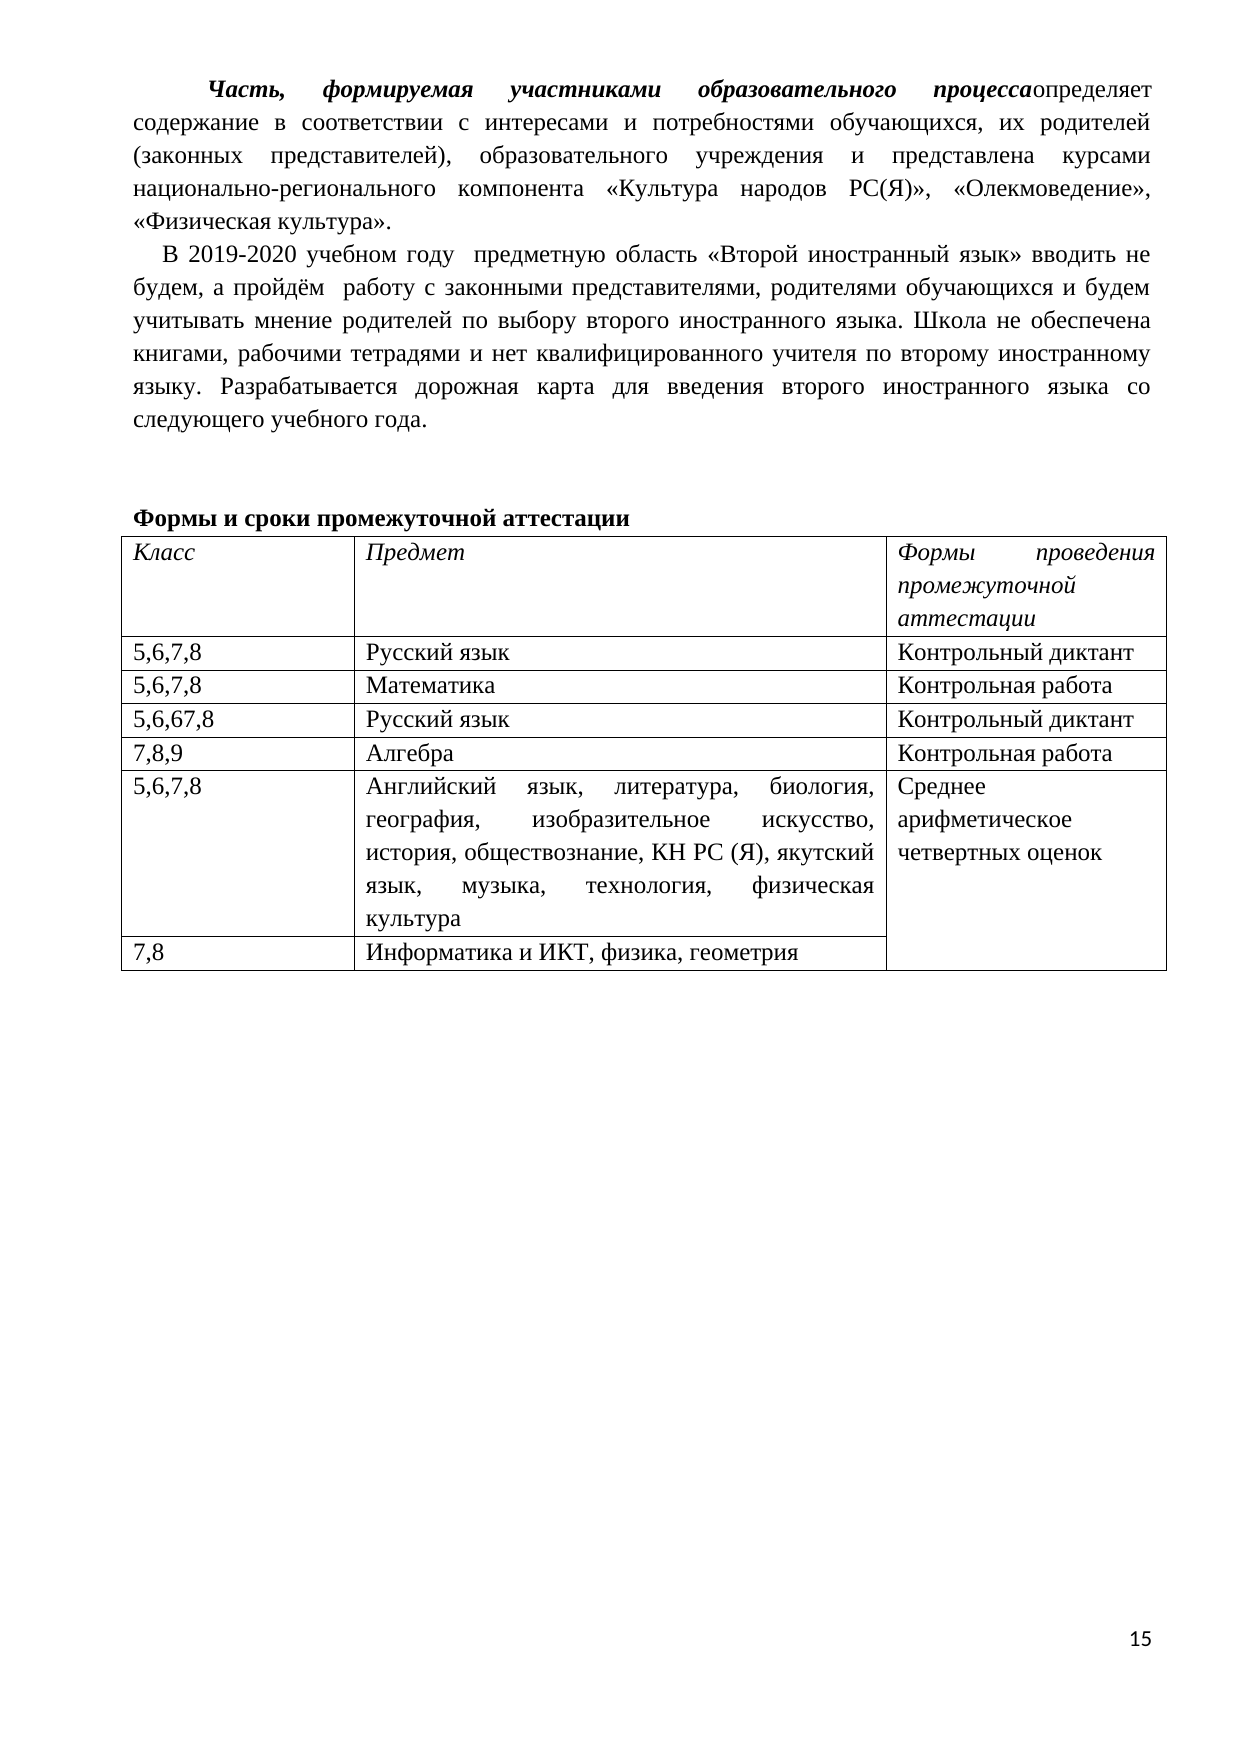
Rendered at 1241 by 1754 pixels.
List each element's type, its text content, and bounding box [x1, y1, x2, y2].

table_cell 5,6,67,8 [122, 704, 354, 737]
table_cell Русский язык [355, 704, 886, 737]
text Часть, формируемая участниками образовательного процессаопределяет содержание в соответствии с интересами и потребностями обучающихся, их родителей (законных представителей), образовательного учреждения и представлена курсами национально-регионального компонента «Культура народов РС(Я)», «Олекмоведение», «Физическая культура». [133, 74, 1152, 235]
table_cell Контрольный диктант [887, 704, 1166, 737]
table_cell Контрольная работа [887, 671, 1166, 703]
table_cell Математика [355, 671, 886, 703]
table_header Класс [122, 537, 354, 636]
table_header Формы проведения промежуточной аттестации [887, 537, 1166, 636]
table_cell Алгебра [355, 738, 886, 770]
table_cell Контрольная работа [887, 738, 1166, 770]
table_cell 7,8,9 [122, 738, 354, 770]
table_cell Контрольный диктант [887, 637, 1166, 669]
table_cell Среднее арифметическое четвертных оценок [887, 771, 1166, 970]
text Формы и сроки промежуточной аттестации [133, 503, 1152, 532]
table_cell 5,6,7,8 [122, 771, 354, 936]
table_cell 5,6,7,8 [122, 637, 354, 669]
table_cell Информатика и ИКТ, физика, геометрия [355, 937, 886, 970]
table_header Предмет [355, 537, 886, 636]
text В 2019-2020 учебном году предметную область «Второй иностранный язык» вводить не будем, а пройдём работу с законными представителями, родителями обучающихся и будем учитывать мнение родителей по выбору второго иностранного языка. Школа не обеспечена книгами, рабочими тетрадями и нет квалифицированного учителя по второму иностранному языку. Разрабатывается дорожная карта для введения второго иностранного языка со следующего учебного года. [133, 239, 1152, 433]
table_cell 7,8 [122, 937, 354, 970]
table_cell 5,6,7,8 [122, 671, 354, 703]
table_cell Русский язык [355, 637, 886, 669]
table_cell Английский язык, литература, биология, география, изобразительное искусство, история, обществознание, КН РС (Я), якутский язык, музыка, технология, физическая культура [355, 771, 886, 936]
